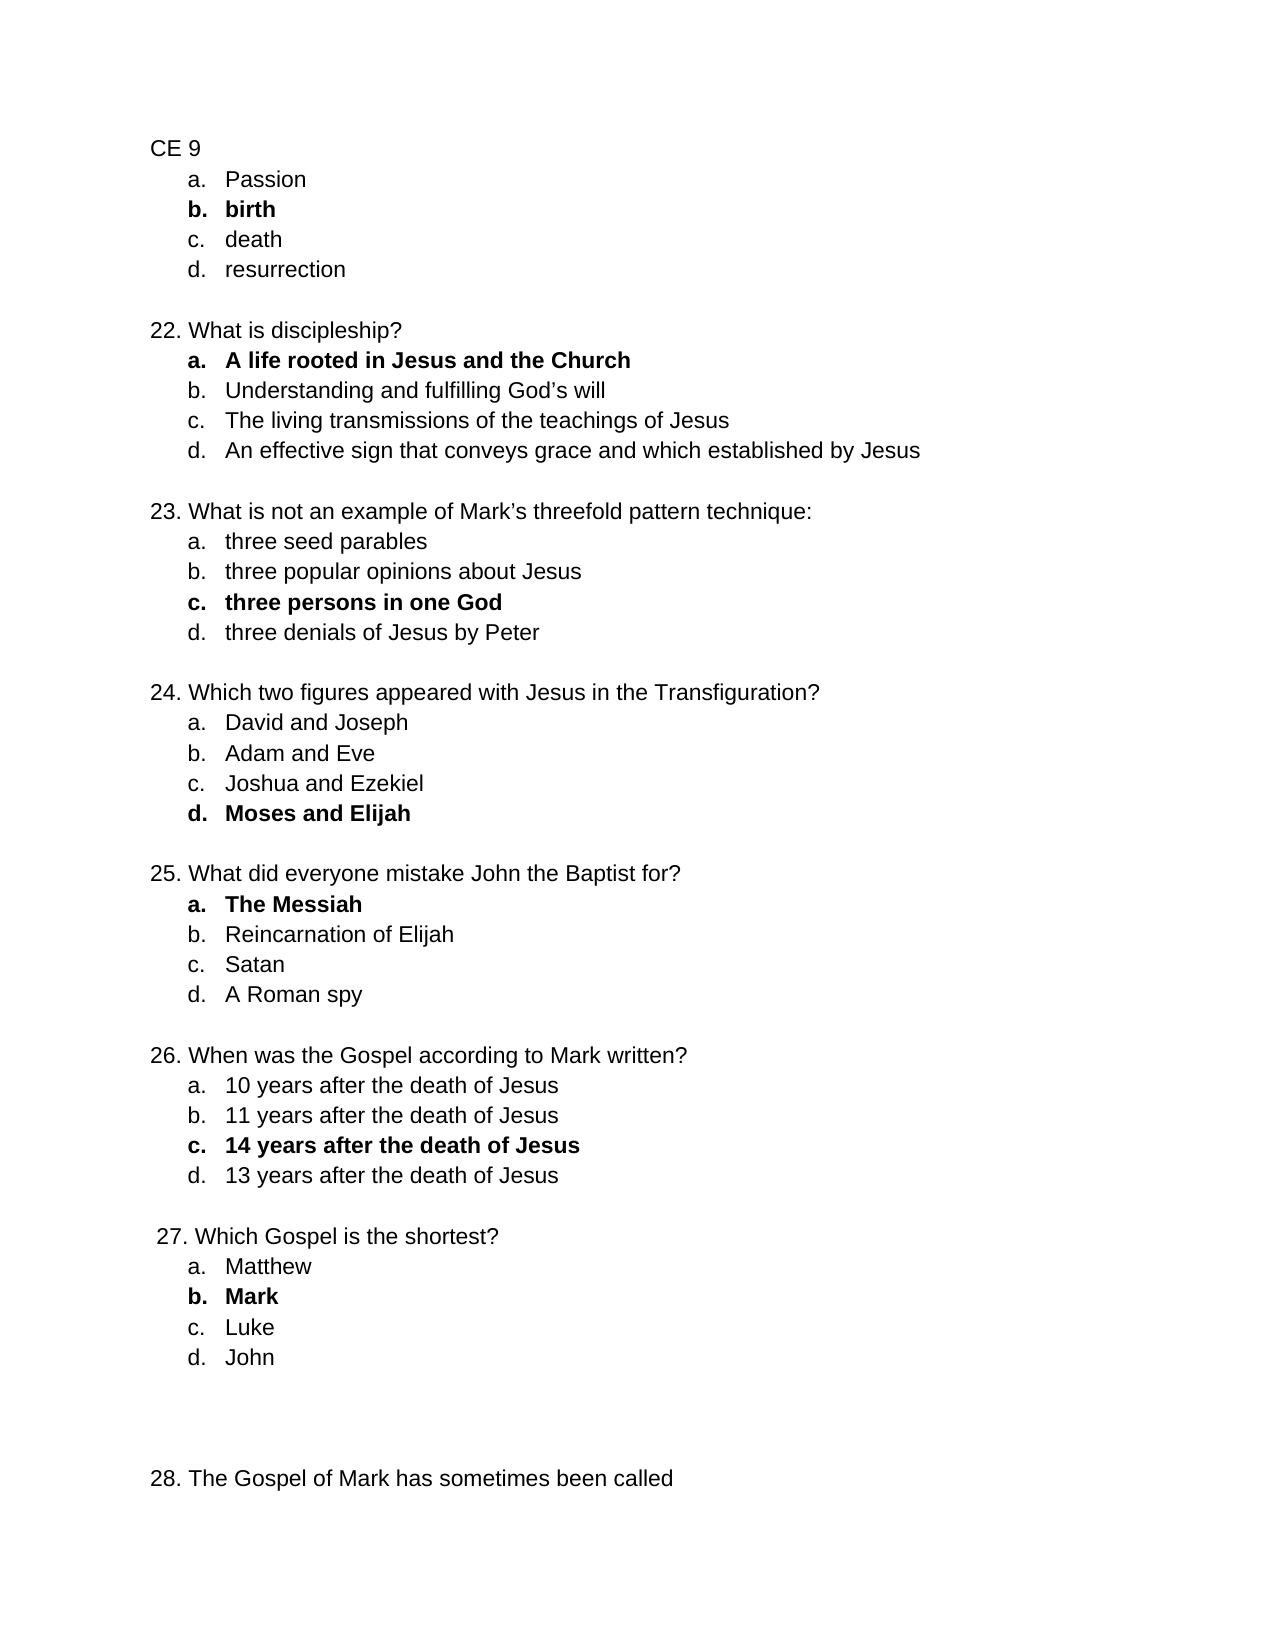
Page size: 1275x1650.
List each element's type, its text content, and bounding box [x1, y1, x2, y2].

text 27. Which Gospel is the shortest? [150, 1223, 1125, 1249]
list birth [187, 196, 1125, 222]
list Joshua and Ezekiel [187, 770, 1125, 796]
list Luke [187, 1313, 1125, 1340]
list Moses and Elijah [187, 800, 1125, 826]
list 10 years after the death of Jesus [187, 1072, 1125, 1098]
list John [187, 1344, 1125, 1370]
text 26. When was the Gospel according to Mark written? [150, 1042, 1125, 1068]
list The Messiah [187, 891, 1125, 917]
list Reincarnation of Elijah [187, 921, 1125, 947]
text 24. Which two figures appeared with Jesus in the Transfiguration? [150, 679, 1125, 706]
list A life rooted in Jesus and the Church [187, 347, 1125, 373]
list three persons in one God [187, 588, 1125, 615]
list Passion [187, 166, 1125, 192]
list death [187, 226, 1125, 252]
list Understanding and fulfilling God’s will [187, 377, 1125, 403]
list three seed parables [187, 528, 1125, 554]
text 23. What is not an example of Mark’s threefold pattern technique: [150, 498, 1125, 524]
list 13 years after the death of Jesus [187, 1162, 1125, 1189]
list Satan [187, 951, 1125, 977]
text 25. What did everyone mistake John the Baptist for? [150, 860, 1125, 887]
list 14 years after the death of Jesus [187, 1132, 1125, 1159]
list 11 years after the death of Jesus [187, 1102, 1125, 1128]
list An effective sign that conveys grace and which established by Jesus [187, 437, 1125, 464]
list Mark [187, 1283, 1125, 1310]
list David and Joseph [187, 709, 1125, 736]
list resurrection [187, 256, 1125, 283]
list Matthew [187, 1253, 1125, 1279]
list A Roman spy [187, 981, 1125, 1008]
text 22. What is discipleship? [150, 317, 1125, 343]
list three denials of Jesus by Peter [187, 619, 1125, 645]
text 28. The Gospel of Mark has sometimes been called [150, 1464, 1125, 1491]
list Adam and Eve [187, 739, 1125, 766]
list three popular opinions about Jesus [187, 558, 1125, 585]
list The living transmissions of the teachings of Jesus [187, 407, 1125, 434]
